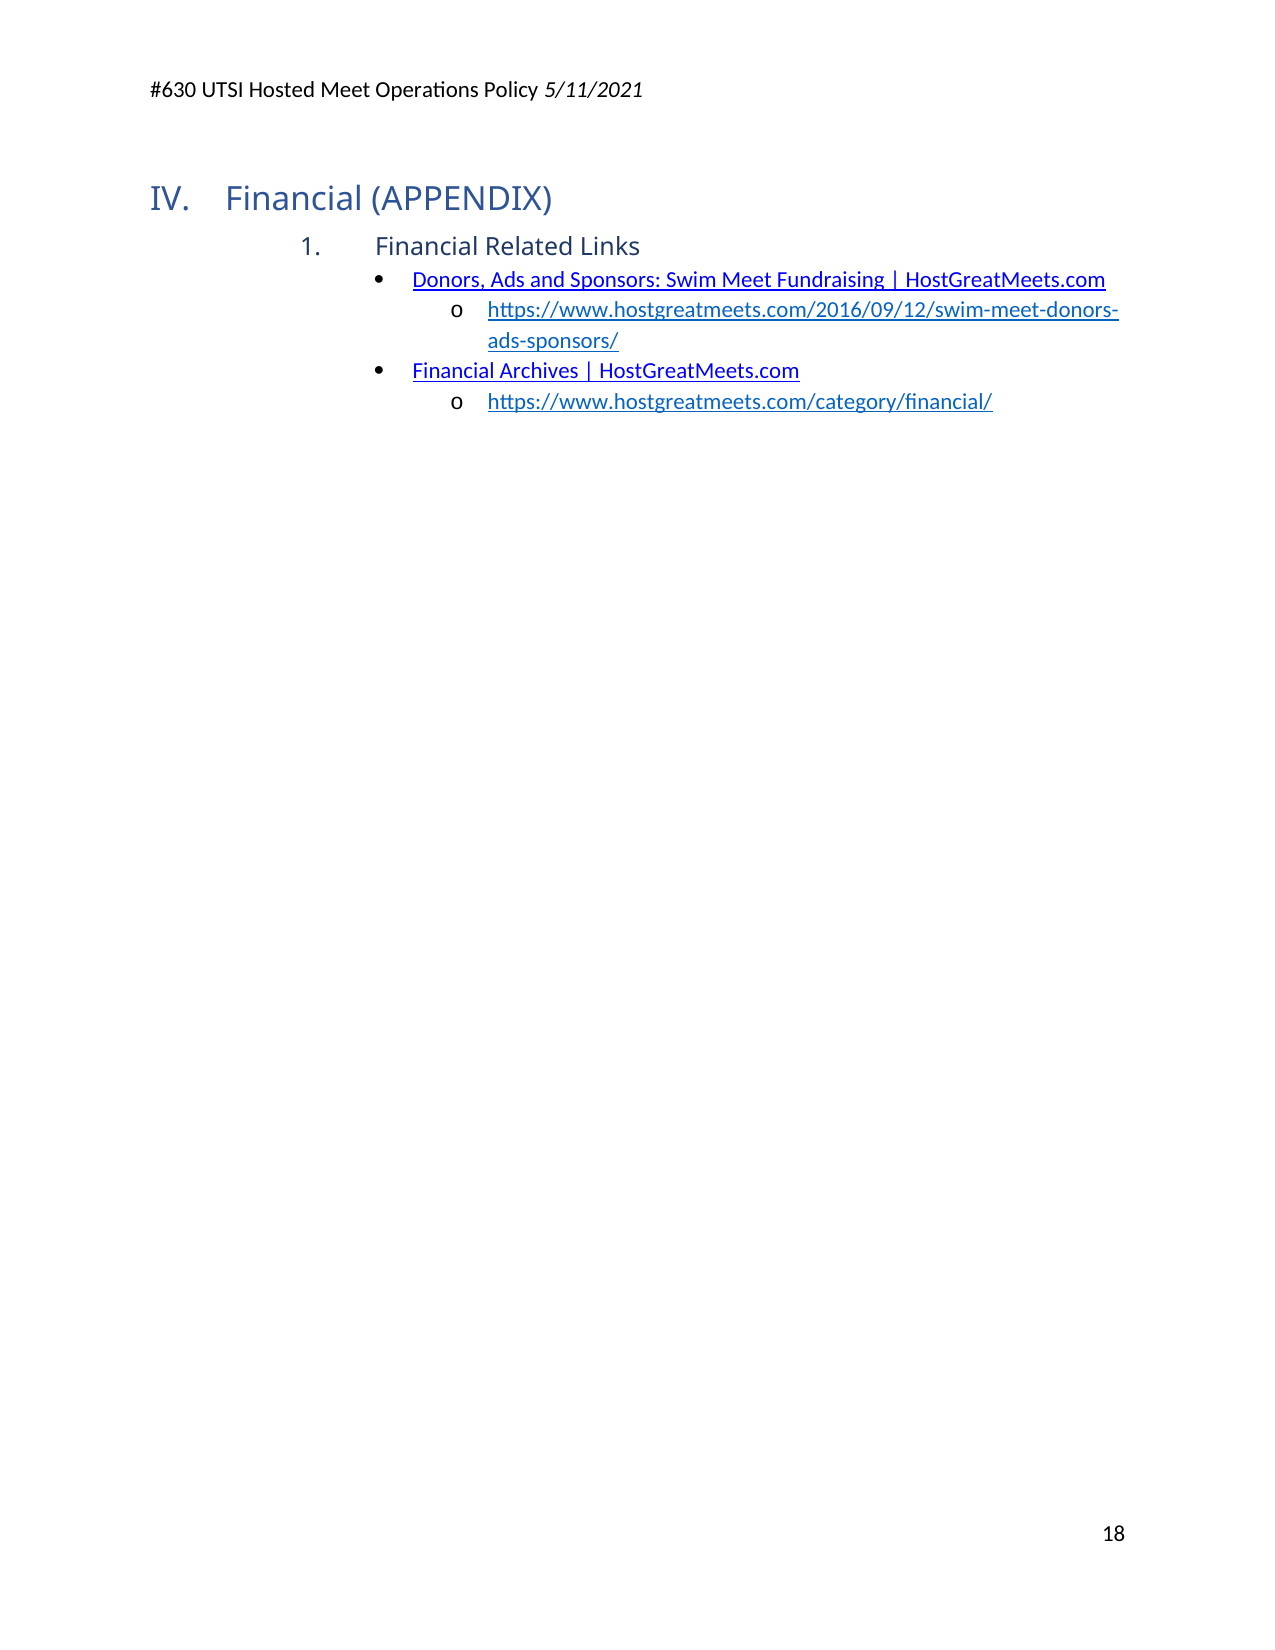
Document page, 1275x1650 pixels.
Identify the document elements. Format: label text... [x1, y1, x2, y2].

list https://www.hostgreatmeets.com/2016/09/12/swim-meet-donors-ads-sponsors/ [450, 295, 1125, 354]
subtitle Financial (APPENDIX) [150, 175, 1125, 220]
subtitle Financial Related Links [300, 228, 1125, 262]
list Donors, Ads and Sponsors: Swim Meet Fundraising | HostGreatMeets.com [375, 265, 1125, 293]
list https://www.hostgreatmeets.com/category/financial/ [450, 387, 1125, 416]
list Financial Archives | HostGreatMeets.com [375, 357, 1125, 385]
